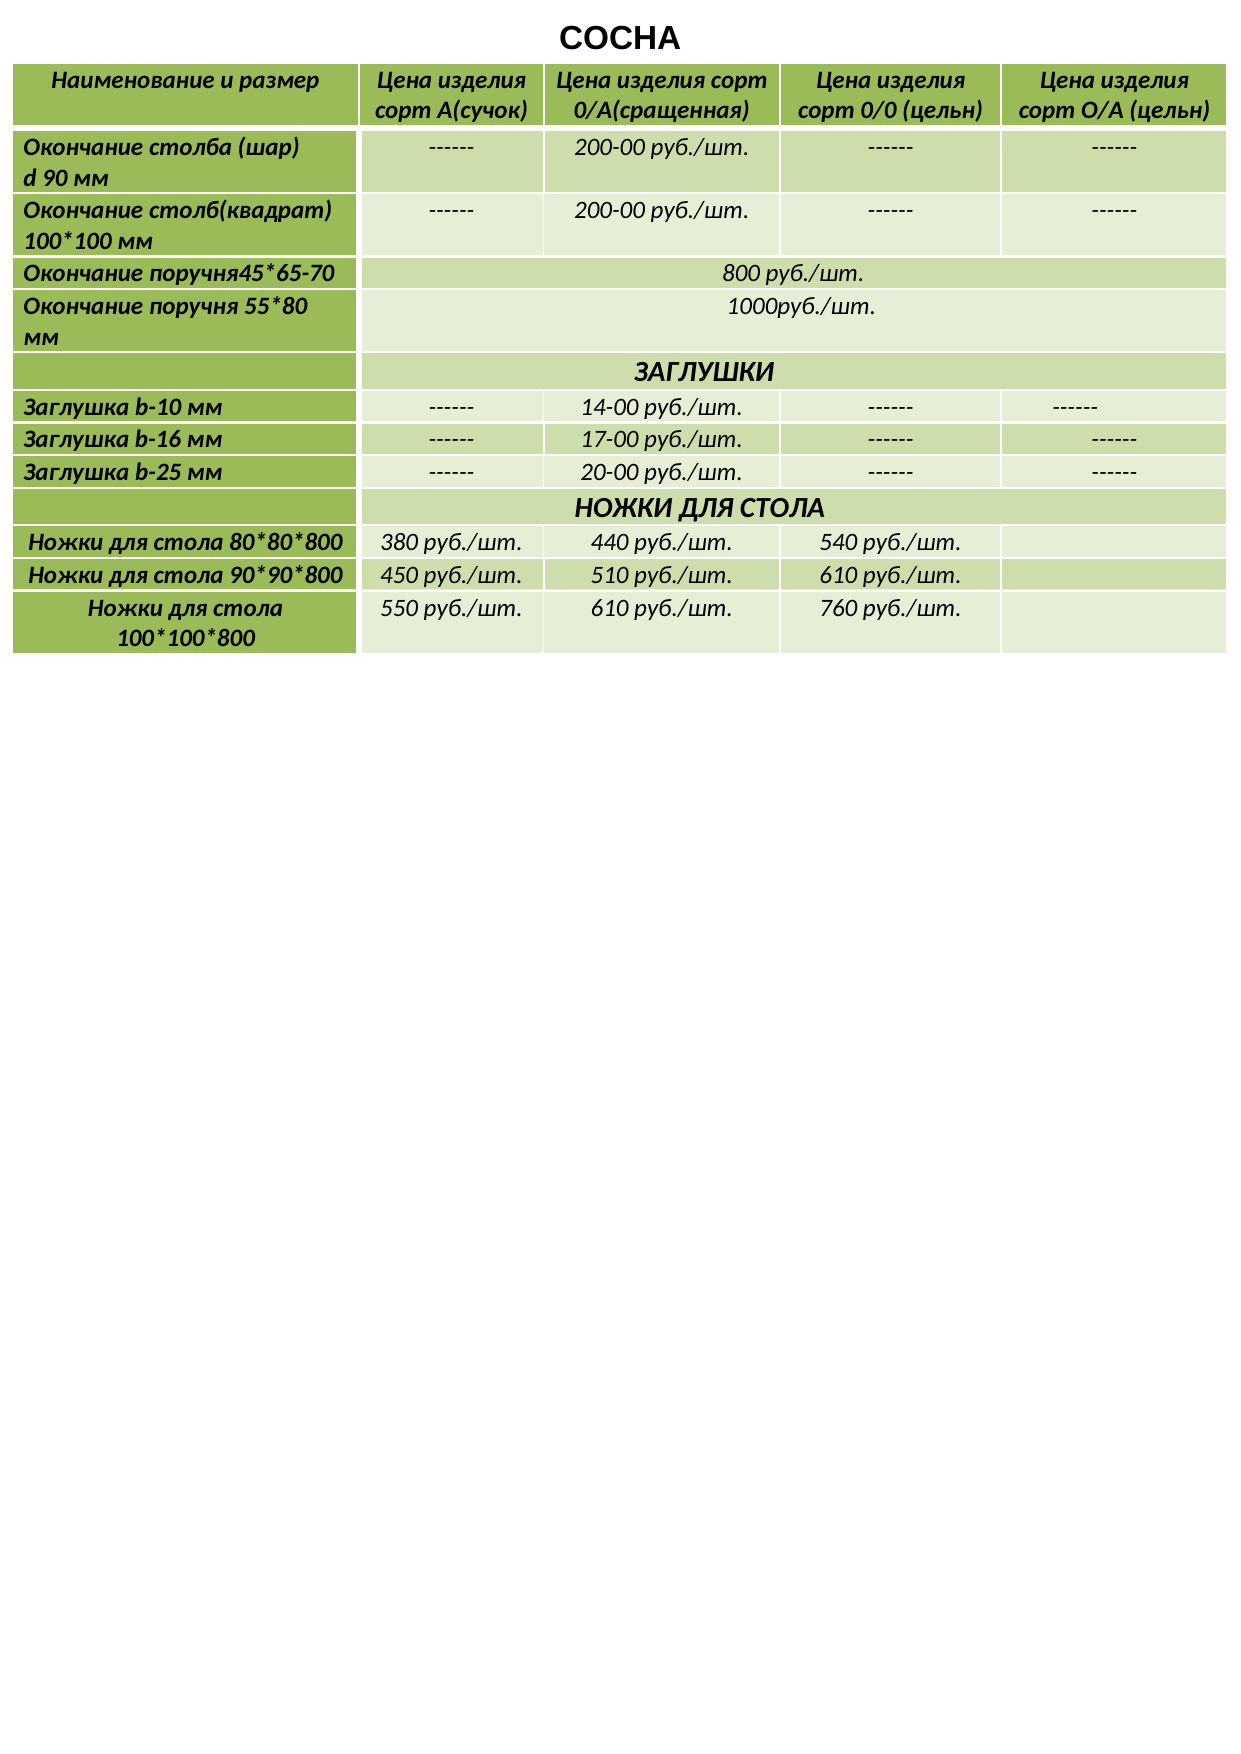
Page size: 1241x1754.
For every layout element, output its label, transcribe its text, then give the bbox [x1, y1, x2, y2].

table_cell 17-00 руб./шт. [545, 424, 779, 454]
table_cell 1000руб./шт. [362, 290, 1226, 351]
table_cell Заглушка b-25 мм [13, 456, 356, 487]
table_header Цена изделия сорт 0/А(сращенная) [545, 64, 779, 125]
table_cell ------ [362, 391, 543, 421]
table_cell ------ [1002, 391, 1226, 421]
table_cell Заглушка b-10 мм [13, 391, 356, 421]
table_header Цена изделия сорт 0/0 (цельн) [781, 64, 1000, 125]
table_cell ------ [1002, 424, 1226, 454]
table_cell Ножки для стола 100*100*800 [13, 592, 356, 653]
table_cell Окончание столба (шар) d 90 мм [13, 131, 356, 192]
table_cell [1002, 526, 1226, 557]
table_cell ------ [781, 456, 1000, 487]
table_header Цена изделия сорт О/А (цельн) [1002, 64, 1226, 125]
table_cell ------ [362, 424, 543, 454]
table_header Цена изделия сорт А(сучок) [360, 64, 543, 125]
table_cell [1002, 559, 1226, 589]
table_cell 450 руб./шт. [362, 559, 543, 589]
table_cell Заглушка b-16 мм [13, 424, 356, 454]
text СОСНА [41, 18, 1199, 56]
table_cell 14-00 руб./шт. [544, 391, 779, 421]
table_cell ------ [781, 391, 1000, 421]
table_cell 200-00 руб./шт. [544, 194, 779, 255]
table_cell 610 руб./шт. [781, 559, 1000, 589]
table_header Наименование и размер [13, 64, 358, 125]
table_cell Окончание столб(квадрат) 100*100 мм [13, 194, 356, 255]
table_cell 610 руб./шт. [544, 592, 779, 653]
table_cell 510 руб./шт. [545, 559, 779, 589]
table_cell Окончание поручня 55*80 мм [13, 290, 356, 351]
table_cell ------ [1002, 456, 1226, 487]
table_cell [1002, 592, 1226, 653]
table_cell Ножки для стола 90*90*800 [13, 559, 356, 589]
table_cell Окончание поручня45*65-70 [13, 258, 356, 288]
table_cell 540 руб./шт. [781, 526, 1000, 557]
table_cell 440 руб./шт. [544, 526, 779, 557]
table_cell 800 руб./шт. [362, 258, 1226, 288]
table_cell 760 руб./шт. [781, 592, 1000, 653]
table_cell ------ [362, 194, 543, 255]
table_cell ------ [781, 131, 1000, 192]
table_cell 20-00 руб./шт. [544, 456, 779, 487]
table_cell [13, 353, 356, 389]
table_cell ЗАГЛУШКИ [362, 353, 1226, 389]
table_cell ------ [1002, 131, 1226, 192]
table_cell ------ [362, 456, 543, 487]
table_cell 200-00 руб./шт. [545, 131, 779, 192]
table_cell 380 руб./шт. [362, 526, 543, 557]
table_cell ------ [781, 194, 1000, 255]
table_cell 550 руб./шт. [362, 592, 543, 653]
table_cell ------ [362, 131, 543, 192]
table_cell НОЖКИ ДЛЯ СТОЛА [362, 489, 1226, 524]
table_cell ------ [781, 424, 1000, 454]
table_cell Ножки для стола 80*80*800 [13, 526, 356, 557]
table_cell [13, 489, 356, 524]
table_cell ------ [1002, 194, 1226, 255]
